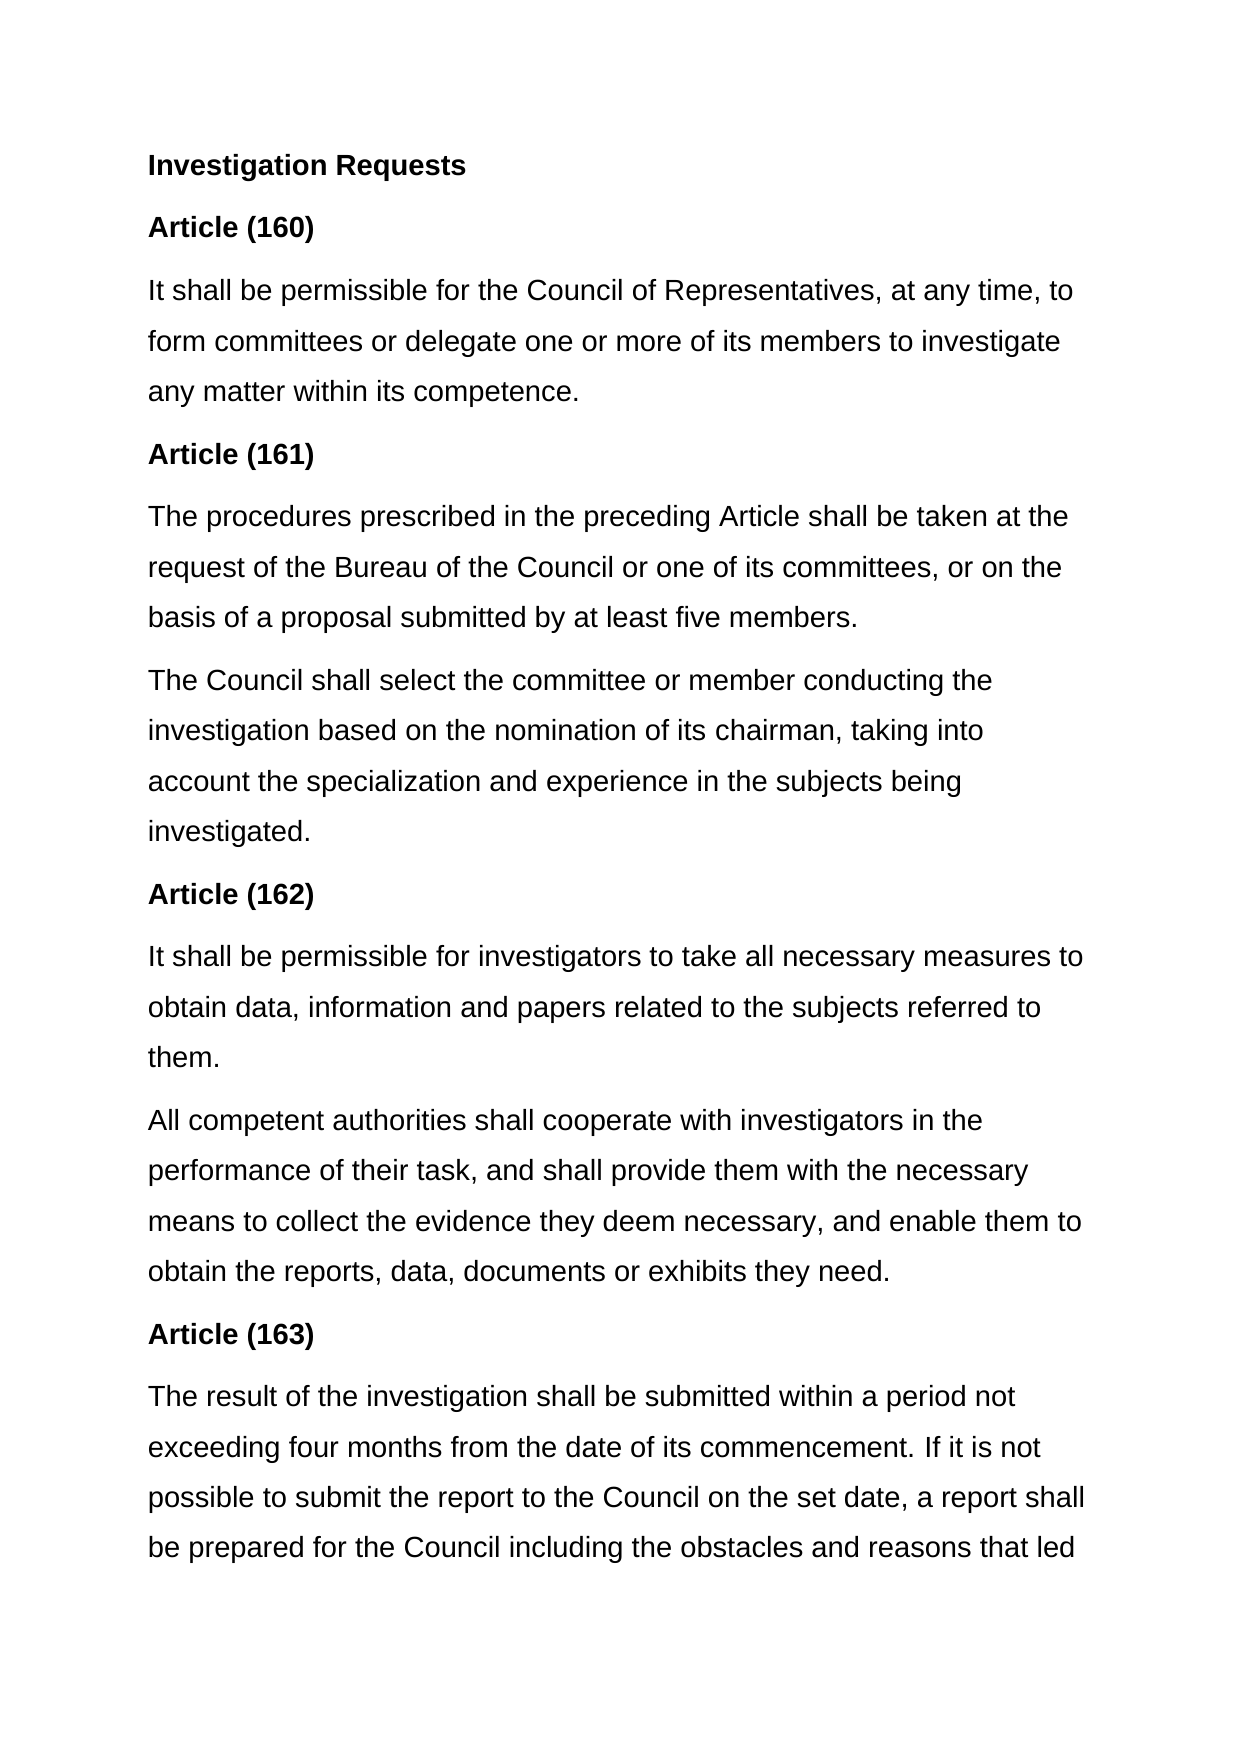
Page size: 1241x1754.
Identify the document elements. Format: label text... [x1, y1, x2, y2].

text All competent authorities shall cooperate with investigators in the performance of their task, and shall provide them with the necessary means to collect the evidence they deem necessary, and enable them to obtain the reports, data, documents or exhibits they need. [148, 1103, 1093, 1287]
text It shall be permissible for investigators to take all necessary measures to obtain data, information and papers related to the subjects referred to them. [148, 939, 1093, 1074]
text The Council shall select the committee or member conducting the investigation based on the nomination of its chairman, taking into account the specialization and experience in the subjects being investigated. [148, 663, 1093, 847]
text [148, 1379, 1093, 1564]
text It shall be permissible for the Council of Representatives, at any time, to form committees or delegate one or more of its members to investigate any matter within its competence. [148, 273, 1093, 407]
text Article (162) [148, 877, 1093, 910]
text The procedures prescribed in the preceding Article shall be taken at the request of the Bureau of the Council or one of its committees, or on the basis of a proposal submitted by at least five members. [148, 499, 1093, 634]
text Article (163) [148, 1317, 1093, 1350]
text Investigation Requests [148, 148, 1093, 181]
text Article (160) [148, 210, 1093, 244]
text Article (161) [148, 437, 1093, 470]
